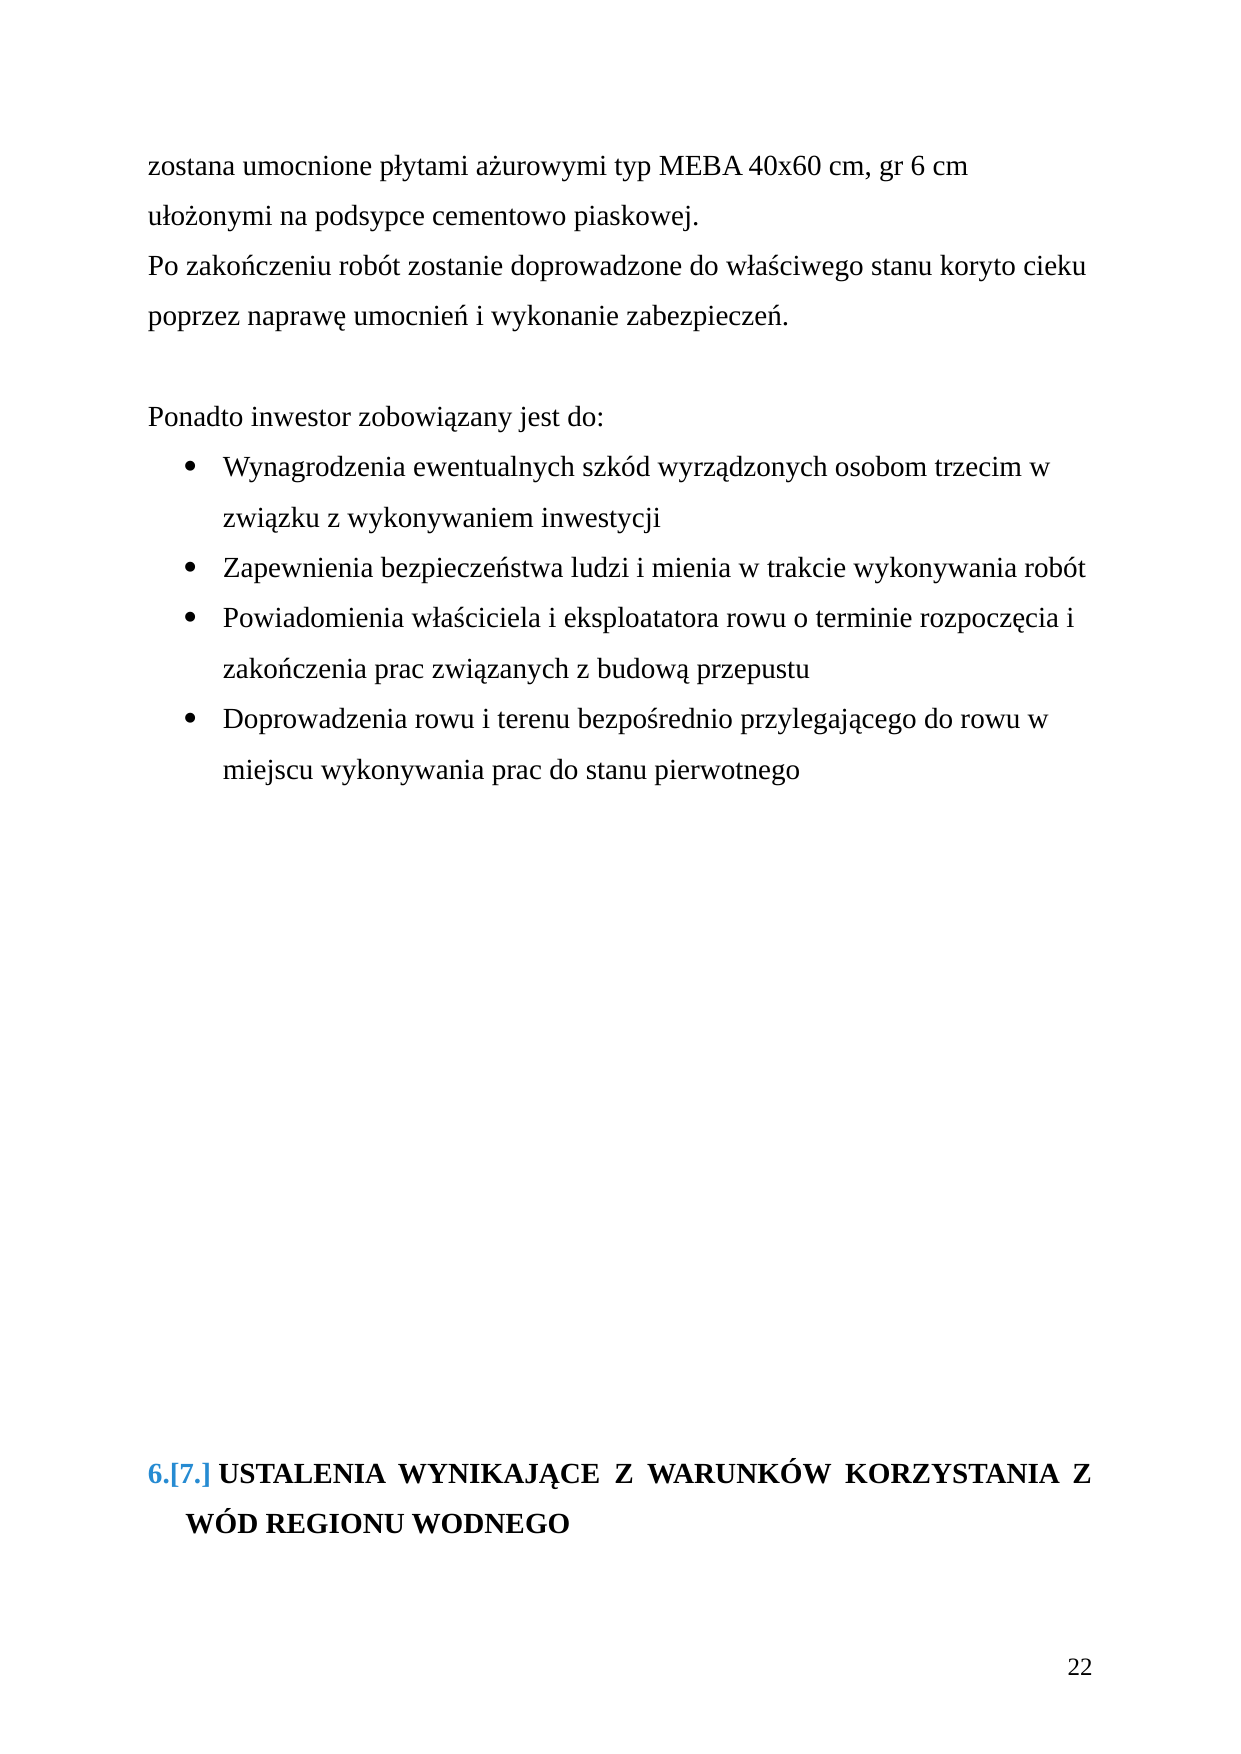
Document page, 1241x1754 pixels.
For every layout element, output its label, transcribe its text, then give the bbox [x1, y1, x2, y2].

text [148, 148, 1093, 231]
list Doprowadzenia rowu i terenu bezpośrednio przylegającego do rowu w miejscu wykonywania prac do stanu pierwotnego [185, 701, 1093, 785]
list Zapewnienia bezpieczeństwa ludzi i mienia w trakcie wykonywania robót [185, 550, 1093, 584]
list Wynagrodzenia ewentualnych szkód wyrządzonych osobom trzecim w związku z wykonywaniem inwestycji [185, 449, 1093, 533]
list Powiadomienia właściciela i eksploatatora rowu o terminie rozpoczęcia i zakończenia prac związanych z budową przepustu [185, 601, 1093, 684]
list ustalenia wynikające z warunków korzystania z wód regionu wodnego [148, 1456, 1093, 1540]
text Ponadto inwestor zobowiązany jest do: [148, 399, 1093, 433]
text Po zakończeniu robót zostanie doprowadzone do właściwego stanu koryto cieku poprzez naprawę umocnień i wykonanie zabezpieczeń. [148, 248, 1093, 332]
